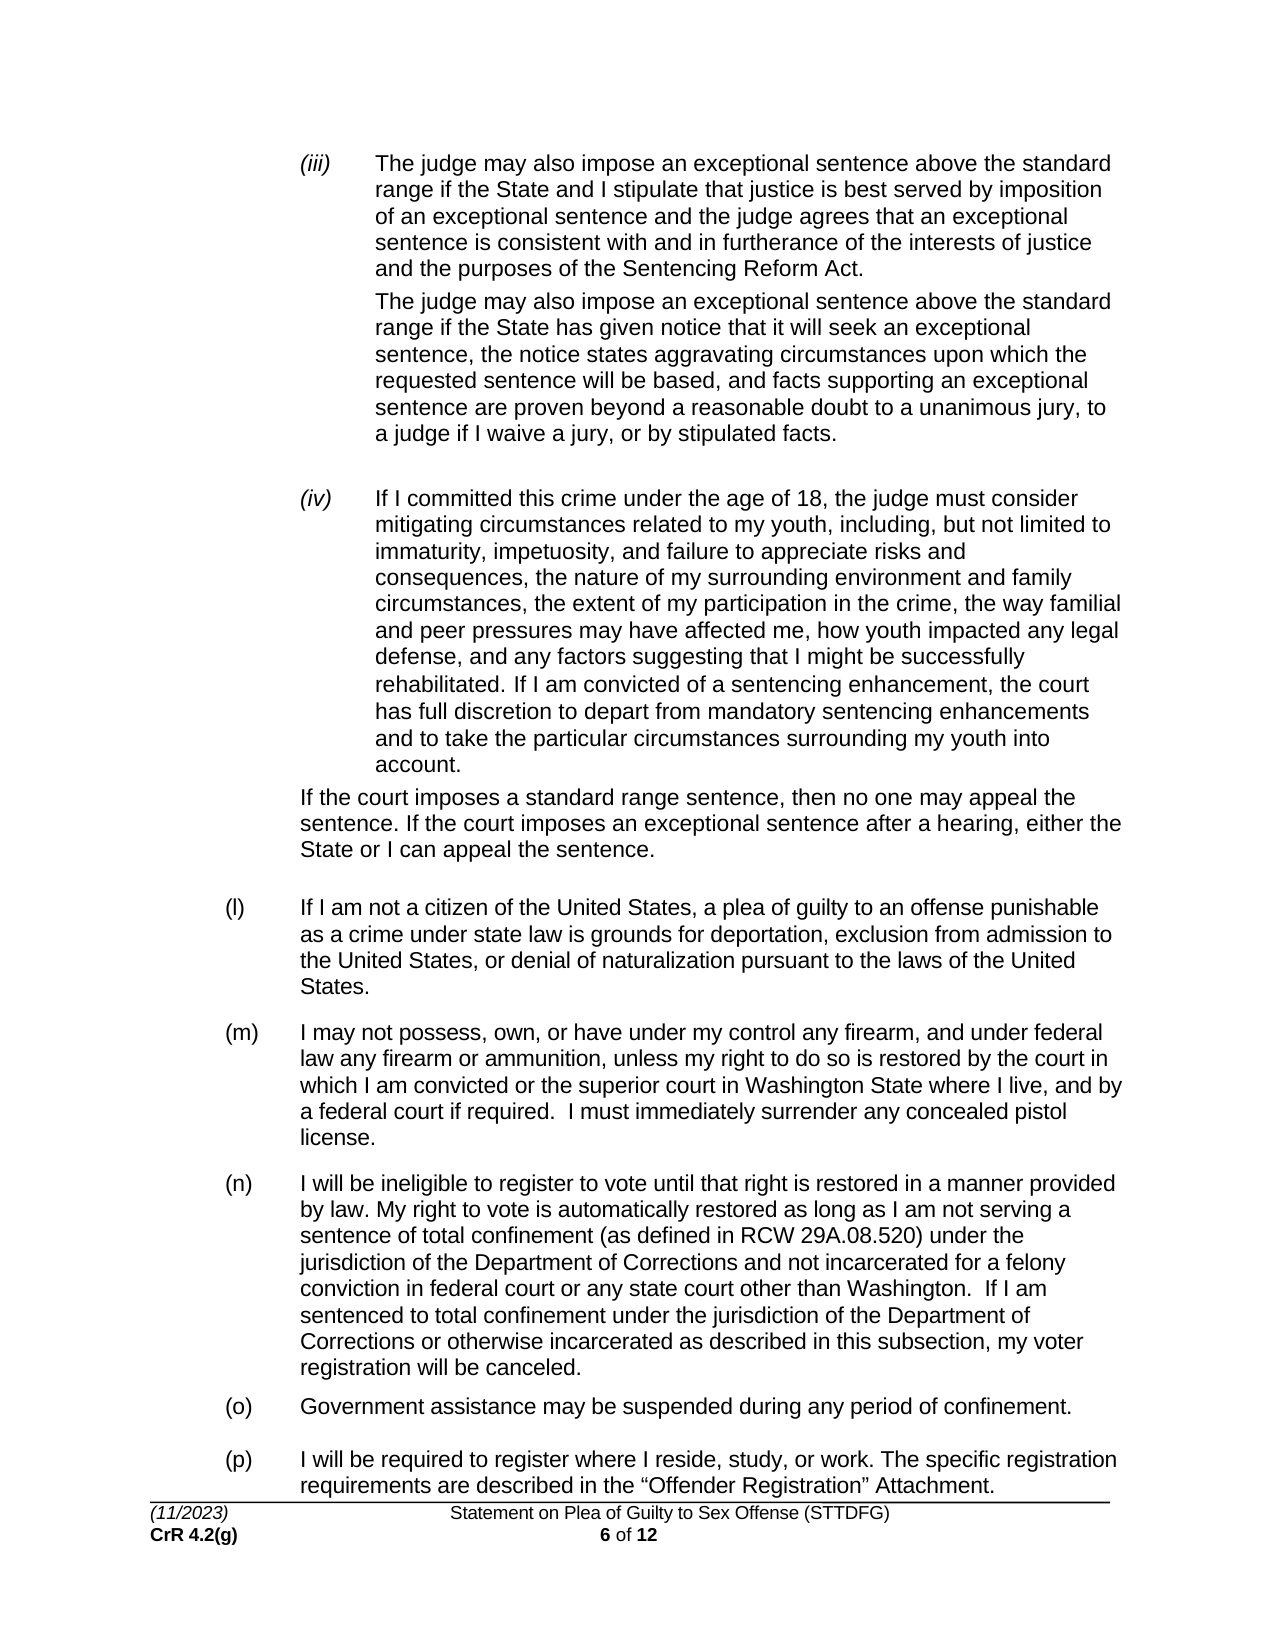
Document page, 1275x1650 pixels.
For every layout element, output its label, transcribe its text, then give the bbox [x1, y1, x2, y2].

text (o) Government assistance may be suspended during any period of confinement. [225, 1393, 1125, 1419]
text If the court imposes a standard range sentence, then no one may appeal the sentence. If the court imposes an exceptional sentence after a hearing, either the State or I can appeal the sentence. [300, 783, 1125, 863]
text (n) I will be ineligible to register to vote until that right is restored in a manner provided by law. My right to vote is automatically restored as long as I am not serving a sentence of total confinement (as defined in RCW 29A.08.520) under the jurisdiction of the Department of Corrections and not incarcerated for a felony conviction in federal court or any state court other than Washington. If I am sentenced to total confinement under the jurisdiction of the Department of Corrections or otherwise incarcerated as described in this subsection, my voter registration will be canceled. [225, 1170, 1125, 1381]
list The judge may also impose an exceptional sentence above the standard range if the State and I stipulate that justice is best served by imposition of an exceptional sentence and the judge agrees that an exceptional sentence is consistent with and in furtherance of the interests of justice and the purposes of the Sentencing Reform Act. [300, 150, 1125, 282]
text (m) I may not possess, own, or have under my control any firearm, and under federal law any firearm or ammunition, unless my right to do so is restored by the court in which I am convicted or the superior court in Washington State where I live, and by a federal court if required. I must immediately surrender any concealed pistol license. [225, 1019, 1125, 1151]
text (p) I will be required to register where I reside, study, or work. The specific registration requirements are described in the “Offender Registration” Attachment. [225, 1446, 1125, 1498]
list If I committed this crime under the age of 18, the judge must consider mitigating circumstances related to my youth, including, but not limited to immaturity, impetuosity, and failure to appreciate risks and consequences, the nature of my surrounding environment and family circumstances, the extent of my participation in the crime, the way familial and peer pressures may have affected me, how youth impacted any legal defense, and any factors suggesting that I might be successfully rehabilitated. If I am convicted of a sentencing enhancement, the court has full discretion to depart from mandatory sentencing enhancements and to take the particular circumstances surrounding my youth into account. [300, 485, 1125, 777]
text (l) If I am not a citizen of the United States, a plea of guilty to an offense punishable as a crime under state law is grounds for deportation, exclusion from admission to the United States, or denial of naturalization pursuant to the laws of the United States. [225, 894, 1125, 1000]
text The judge may also impose an exceptional sentence above the standard range if the State has given notice that it will seek an exceptional sentence, the notice states aggravating circumstances upon which the requested sentence will be based, and facts supporting an exceptional sentence are proven beyond a reasonable doubt to a unanimous jury, to a judge if I waive a jury, or by stipulated facts. [375, 288, 1125, 446]
